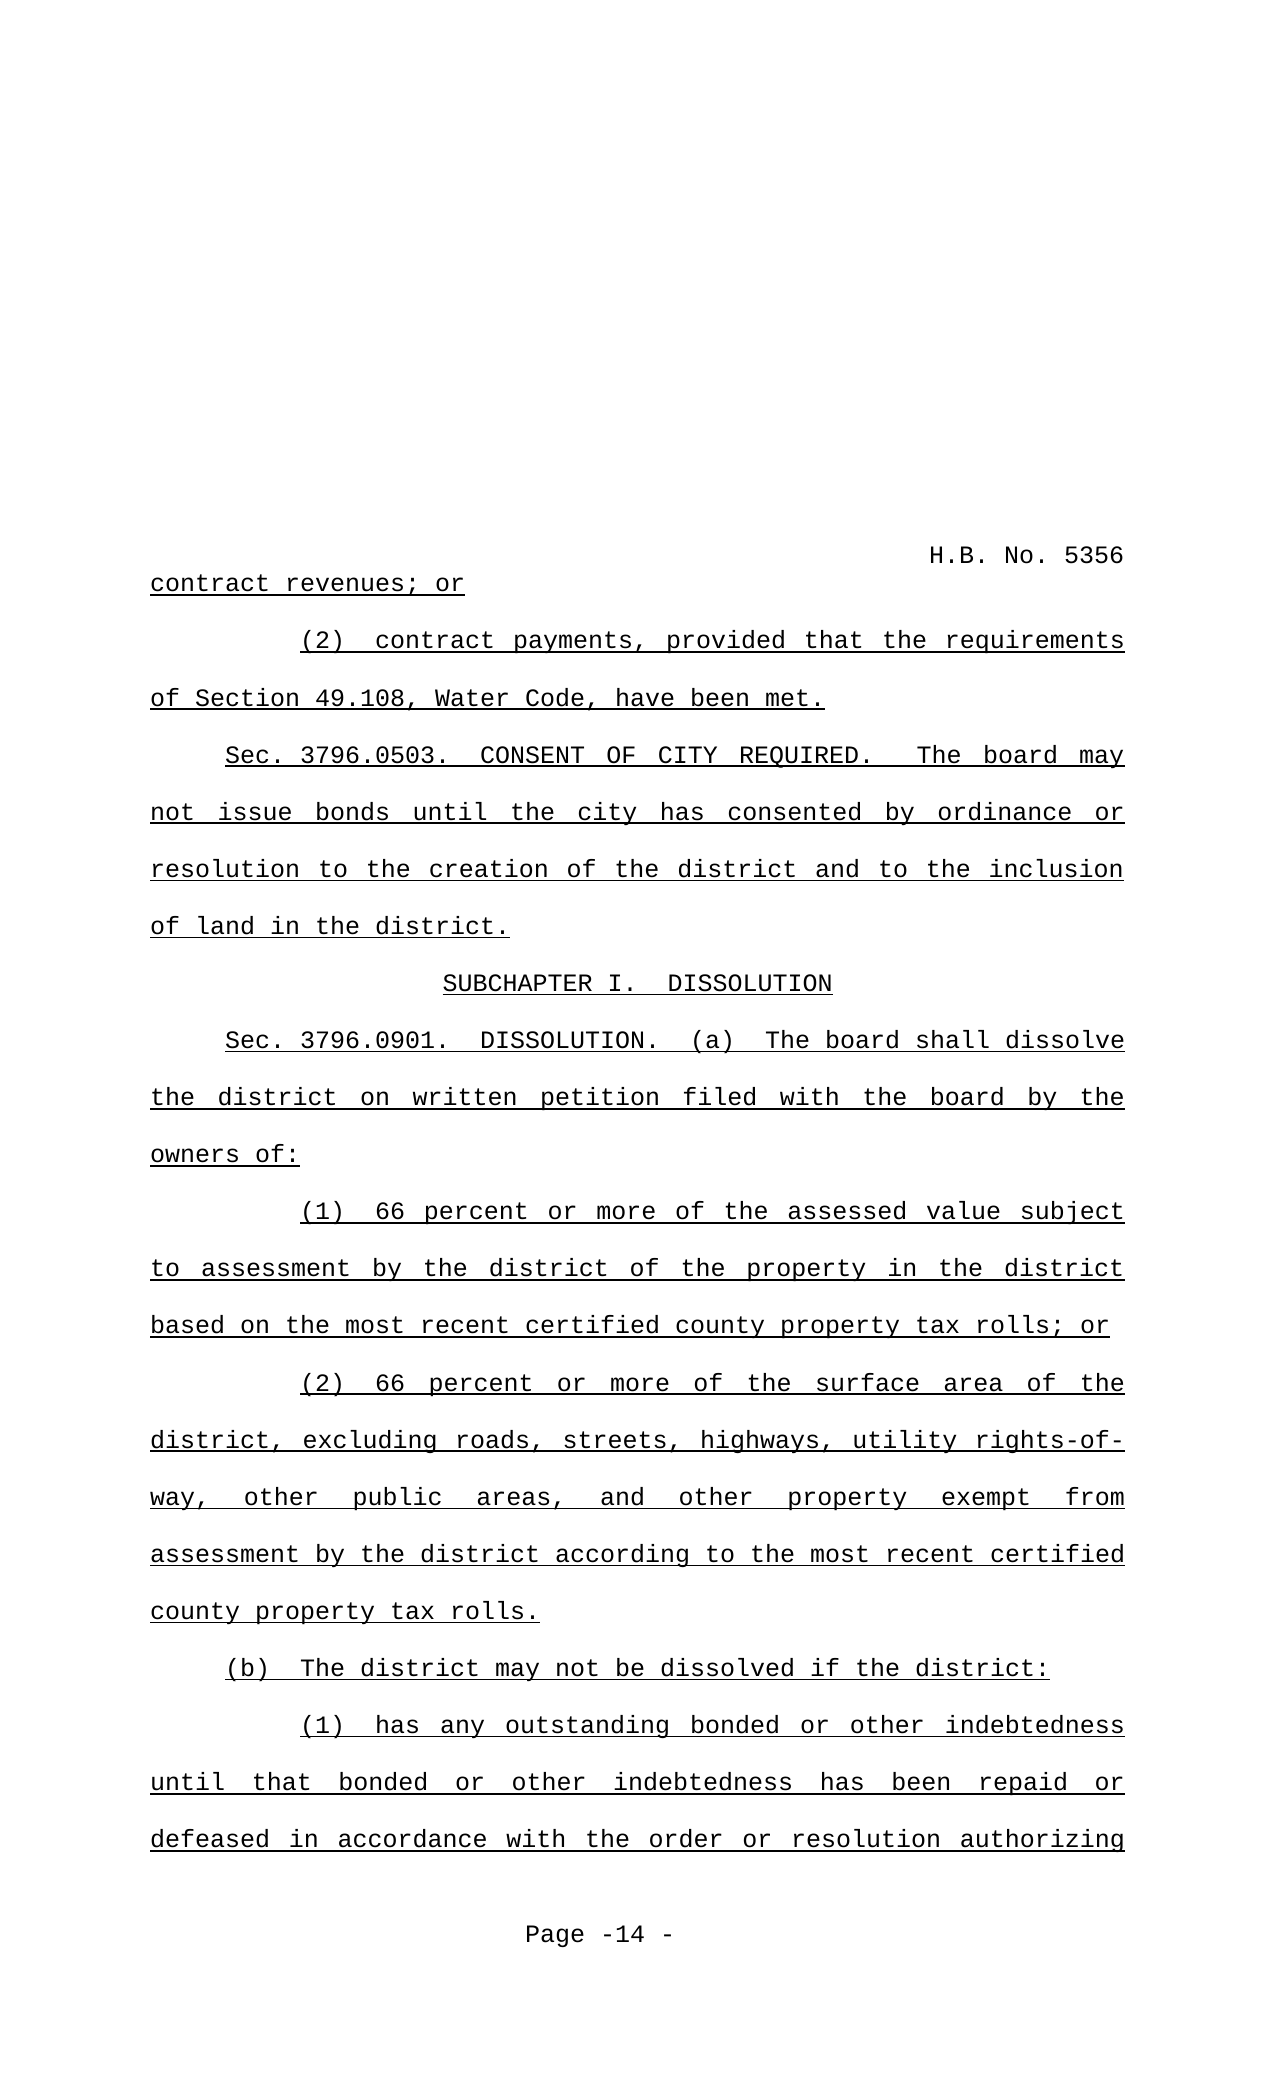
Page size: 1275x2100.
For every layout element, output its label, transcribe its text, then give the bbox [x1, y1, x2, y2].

text Sec. 3796.0503. CONSENT OF CITY REQUIRED. The board may not issue bonds until the city has consented by ordinance or resolution to the creation of the district and to the inclusion of land in the district. [150, 742, 1125, 822]
text (2) 66 percent or more of the surface area of the district, excluding roads, streets, highways, utility rights-of-way, other public areas, and other property exempt from assessment by the district according to the most recent certified county property tax rolls. [150, 1452, 1125, 1508]
text (1) 66 percent or more of the assessed value subject to assessment by the district of the property in the district based on the most recent certified county property tax rolls; or [150, 1199, 1125, 1279]
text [150, 571, 1125, 599]
text (2) contract payments, provided that the requirements of Section 49.108, Water Code, have been met. [150, 628, 1125, 713]
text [150, 1795, 1125, 1850]
text SUBCHAPTER I. DISSOLUTION [150, 970, 1125, 999]
text Sec. 3796.0503. CONSENT OF CITY REQUIRED. The board may not issue bonds until the city has consented by ordinance or resolution to the creation of the district and to the inclusion of land in the district. [150, 824, 1125, 942]
text Sec. 3796.0901. DISSOLUTION. (a) The board shall dissolve the district on written petition filed with the board by the owners of: [150, 1110, 1125, 1170]
text (2) 66 percent or more of the surface area of the district, excluding roads, streets, highways, utility rights-of-way, other public areas, and other property exempt from assessment by the district according to the most recent certified county property tax rolls. [150, 1370, 1125, 1450]
text (b) The district may not be dissolved if the district: [150, 1655, 1125, 1684]
text (2) 66 percent or more of the surface area of the district, excluding roads, streets, highways, utility rights-of-way, other public areas, and other property exempt from assessment by the district according to the most recent certified county property tax rolls. [150, 1566, 1125, 1627]
text Sec. 3796.0901. DISSOLUTION. (a) The board shall dissolve the district on written petition filed with the board by the owners of: [150, 1027, 1125, 1108]
text (1) 66 percent or more of the assessed value subject to assessment by the district of the property in the district based on the most recent certified county property tax rolls; or [150, 1281, 1125, 1341]
text (2) 66 percent or more of the surface area of the district, excluding roads, streets, highways, utility rights-of-way, other public areas, and other property exempt from assessment by the district according to the most recent certified county property tax rolls. [150, 1509, 1125, 1565]
